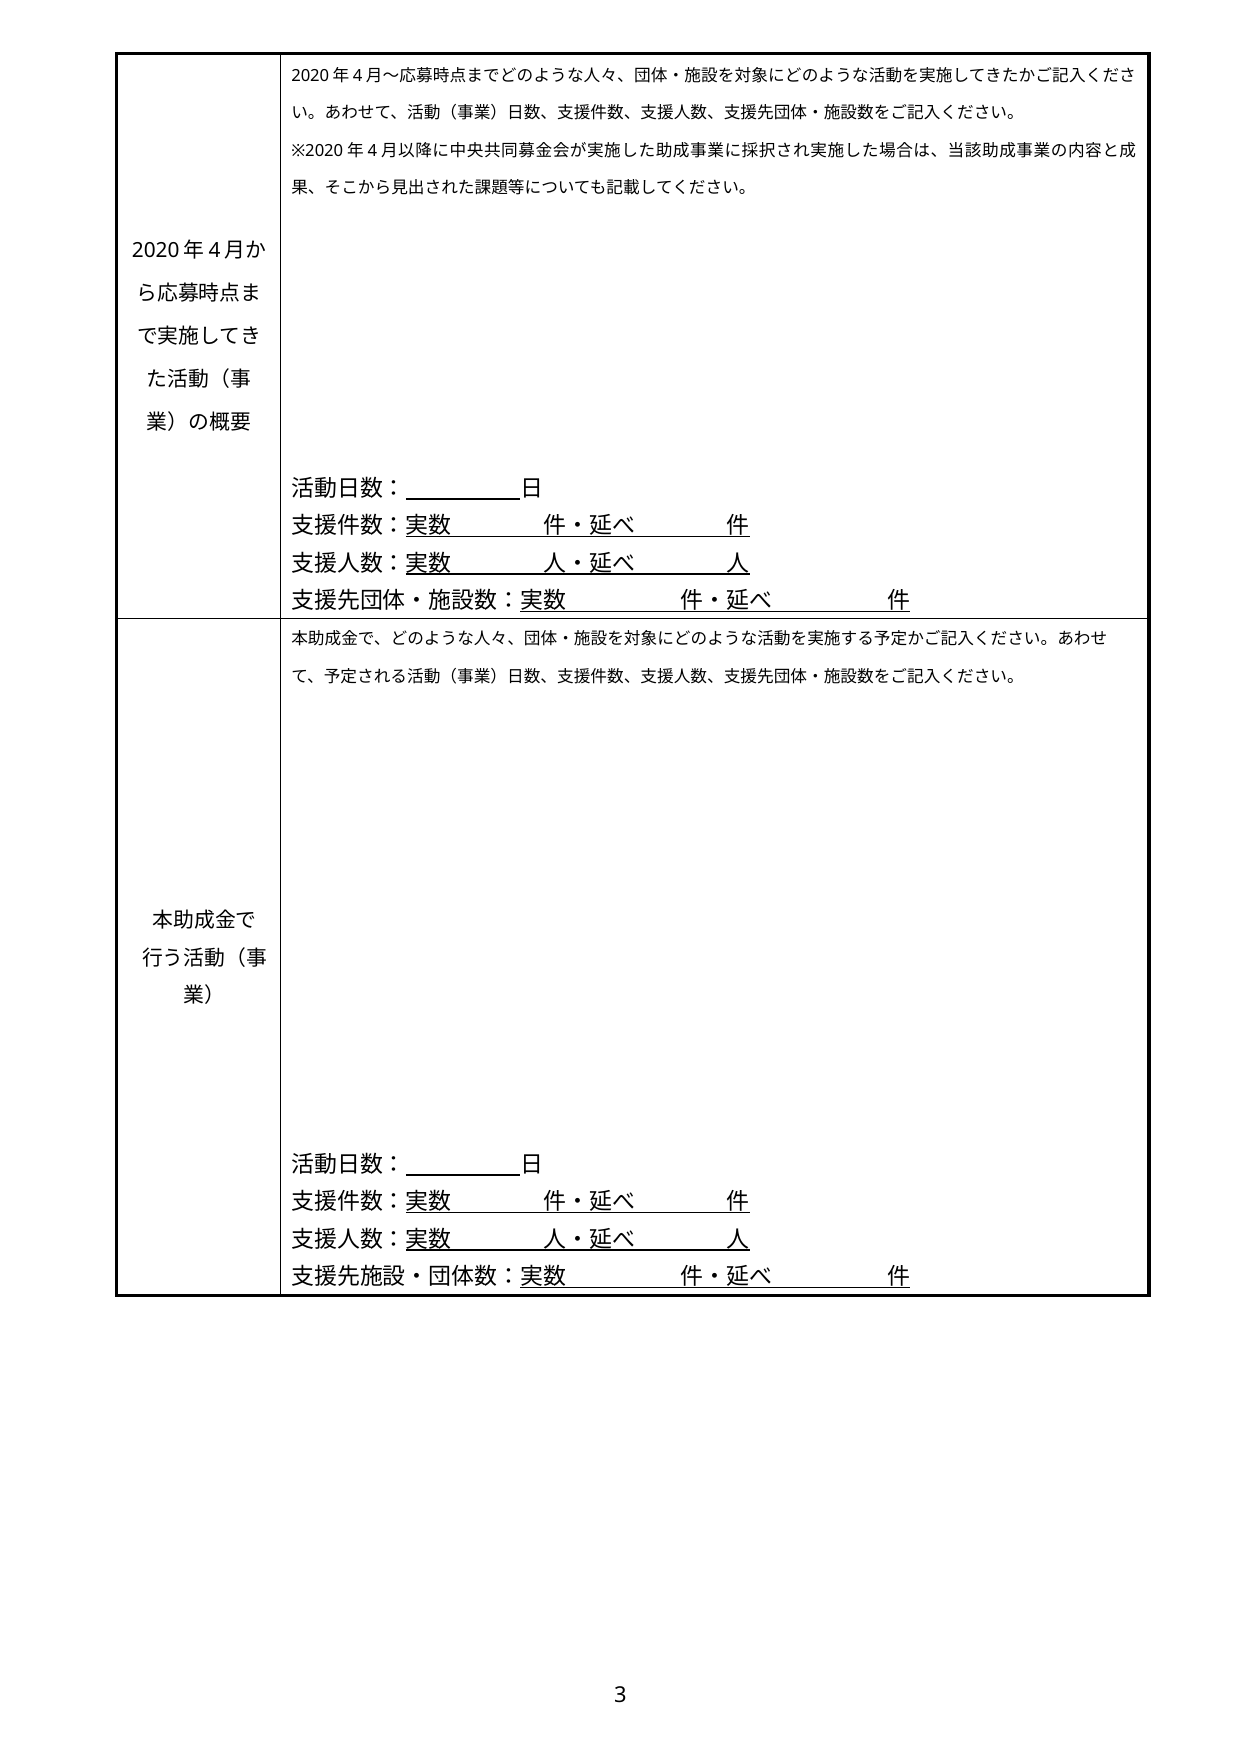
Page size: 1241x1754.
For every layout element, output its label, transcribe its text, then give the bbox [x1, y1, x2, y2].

table_cell 本助成金で 行う活動（事業） [118, 619, 280, 1293]
table_cell 本助成金で、どのような人々、団体・施設を対象にどのような活動を実施する予定かご記入ください。あわせて、予定される活動（事業）日数、支援件数、支援人数、支援先団体・施設数をご記入ください。 活動日数： 日 支援件数：実数 件・延べ 件 支援人数：実数 人・延べ 人 支援先施設・団体数：実数 件・延べ 件 [281, 619, 1147, 1293]
table_cell 2020年4月から応募時点まで実施してきた活動（事業）の概要 [118, 55, 280, 617]
table_cell 2020年4月～応募時点までどのような人々、団体・施設を対象にどのような活動を実施してきたかご記入ください。あわせて、活動（事業）日数、支援件数、支援人数、支援先団体・施設数をご記入ください。 ※2020年4月以降に中央共同募金会が実施した助成事業に採択され実施した場合は、当該助成事業の内容と成果、そこから見出された課題等についても記載してください。 活動日数： 日 支援件数：実数 件・延べ 件 支援人数：実数 人・延べ 人 支援先団体・施設数：実数 件・延べ 件 [281, 55, 1147, 617]
